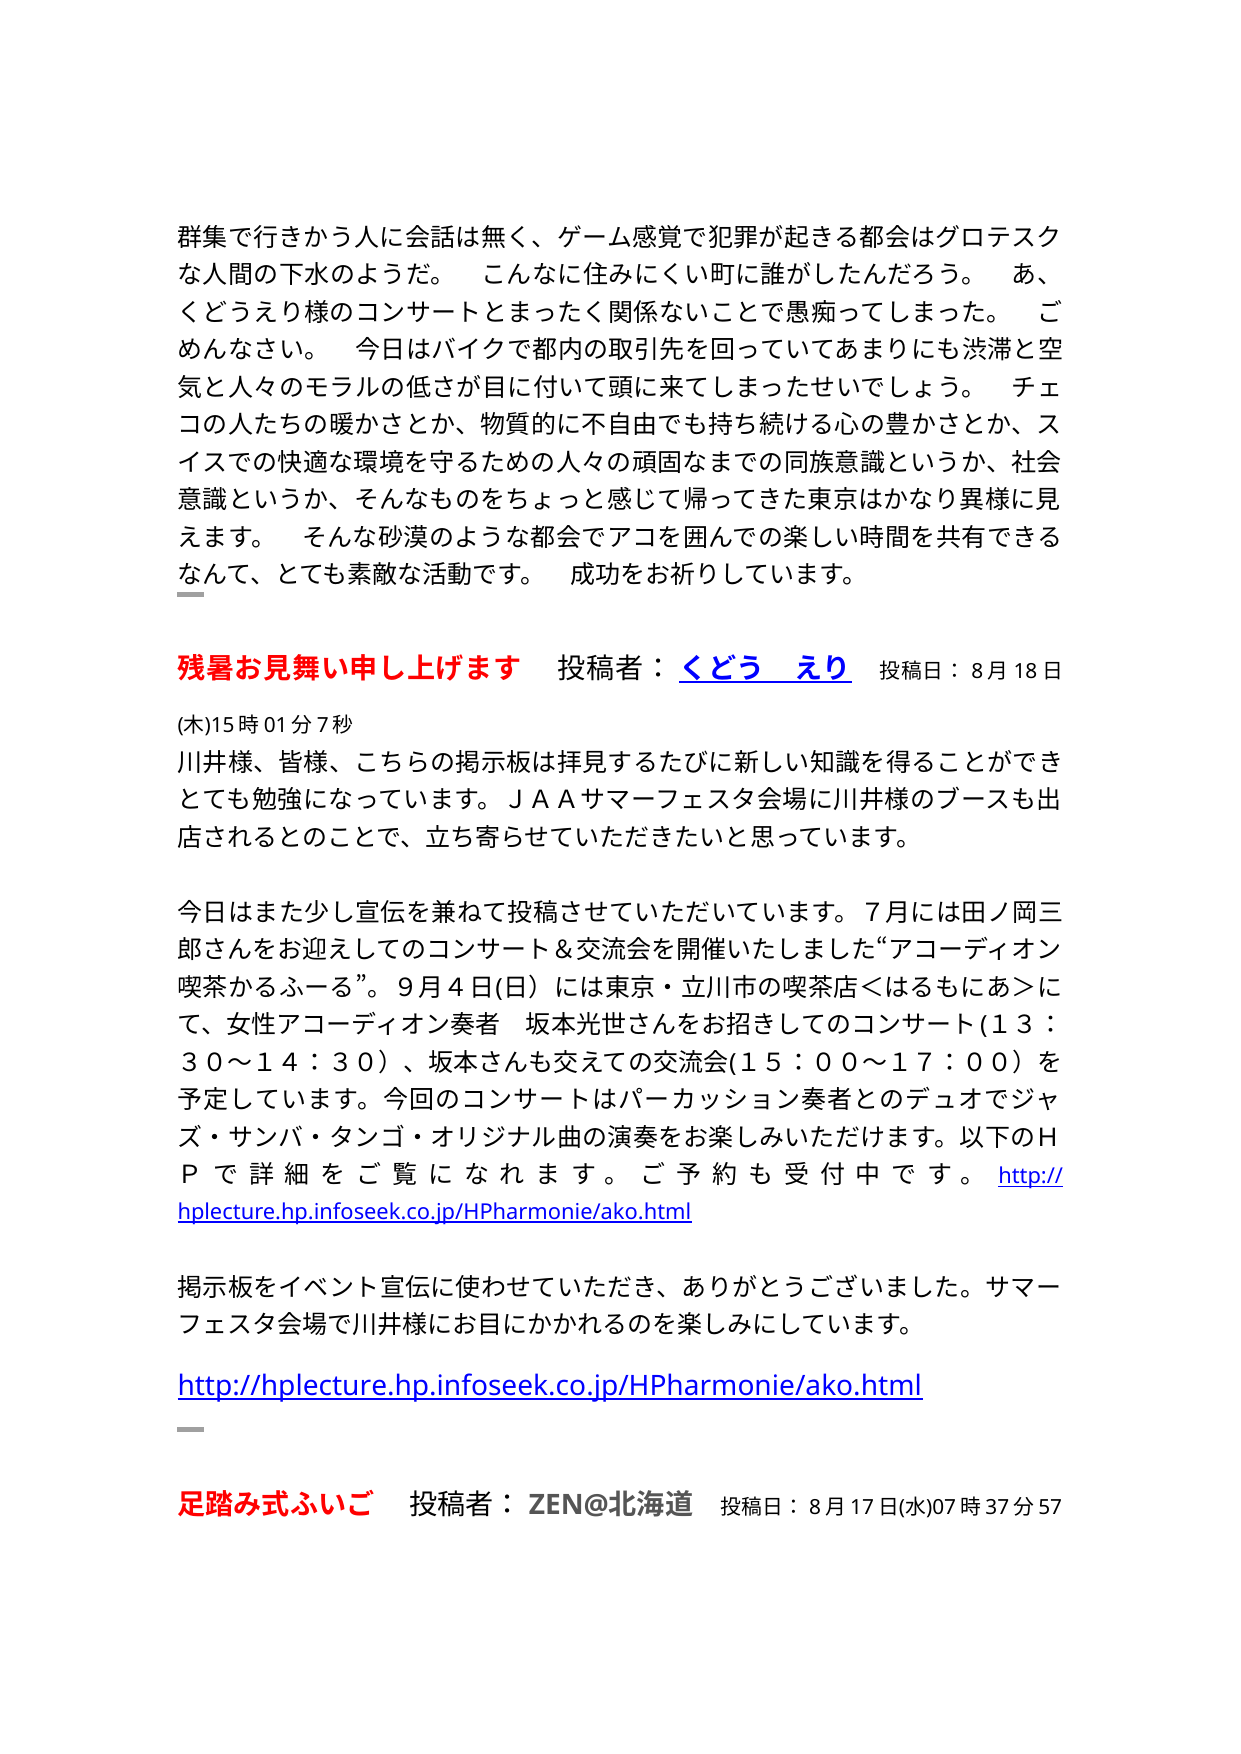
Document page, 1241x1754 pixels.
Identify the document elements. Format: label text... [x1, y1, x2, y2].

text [177, 1464, 1063, 1539]
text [177, 217, 1063, 592]
text 残暑お見舞い申し上げます 投稿者： くどう えり 投稿日： 8月18日(木)15時01分7秒 [177, 629, 1063, 742]
text http://hplecture.hp.infoseek.co.jp/HPharmonie/ako.html [177, 1347, 1063, 1422]
text 川井様、皆様、こちらの掲示板は拝見するたびに新しい知識を得ることができ、とても勉強になっています。ＪＡＡサマーフェスタ会場に川井様のブースも出店されるとのことで、立ち寄らせていただきたいと思っています。 今日はまた少し宣伝を兼ねて投稿させていただいています。７月には田ノ岡三郎さんをお迎えしてのコンサート＆交流会を開催いたしました“アコーディオン喫茶かるふーる”。９月４日(日）には東京・立川市の喫茶店＜はるもにあ＞にて、女性アコーディオン奏者 坂本光世さんをお招きしてのコンサート(１３：３０～１４：３０）、坂本さんも交えての交流会(１５：００～１７：００）を予定しています。今回のコンサートはパーカッション奏者とのデュオでジャズ・サンバ・タンゴ・オリジナル曲の演奏をお楽しみいただけます。以下のＨＰで詳細をご覧になれます。ご予約も受付中です。http://hplecture.hp.infoseek.co.jp/HPharmonie/ako.html 掲示板をイベント宣伝に使わせていただき、ありがとうございました。サマーフェスタ会場で川井様にお目にかかれるのを楽しみにしています。 [177, 742, 1063, 1342]
